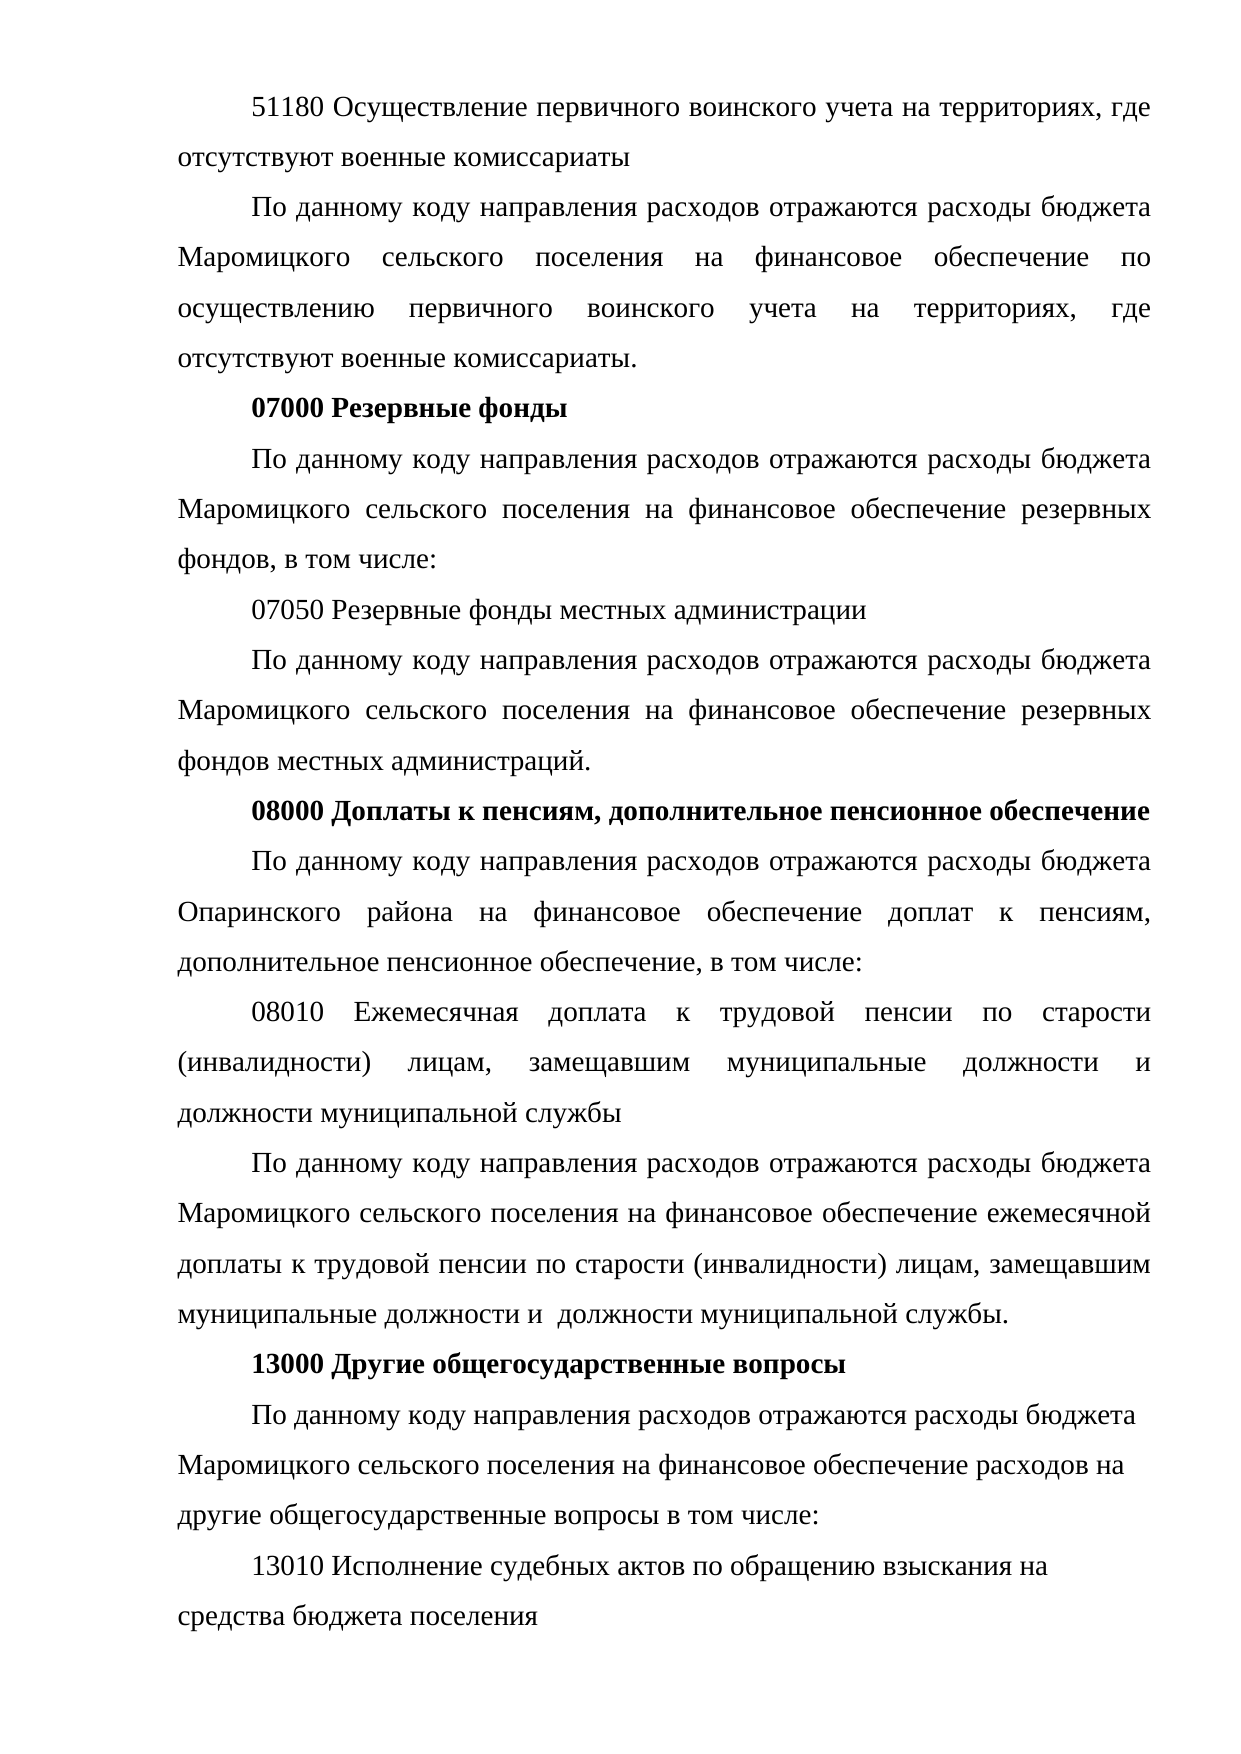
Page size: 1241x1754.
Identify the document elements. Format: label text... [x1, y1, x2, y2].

text 13010 Исполнение судебных актов по обращению взыскания на средства бюджета поселения [177, 1548, 1152, 1632]
text 51180 Осуществление первичного воинского учета на территориях, где отсутствуют военные комиссариаты [177, 89, 1152, 172]
text По данному коду направления расходов отражаются расходы бюджета Маромицкого сельского поселения на финансовое обеспечение резервных фондов, в том числе: [177, 441, 1152, 575]
text По данному коду направления расходов отражаются расходы бюджета Опаринского района на финансовое обеспечение доплат к пенсиям, дополнительное пенсионное обеспечение, в том числе: [177, 843, 1152, 977]
text 08010 Ежемесячная доплата к трудовой пенсии по старости (инвалидности) лицам, замещавшим муниципальные должности и должности муниципальной службы [177, 994, 1152, 1128]
text По данному коду направления расходов отражаются расходы бюджета Маромицкого сельского поселения на финансовое обеспечение расходов на другие общегосударственные вопросы в том числе: [177, 1397, 1152, 1531]
text 13000 Другие общегосударственные вопросы [177, 1346, 1152, 1380]
text По данному коду направления расходов отражаются расходы бюджета Маромицкого сельского поселения на финансовое обеспечение резервных фондов местных администраций. [177, 642, 1152, 776]
text 07000 Резервные фонды [177, 391, 1152, 424]
text 07050 Резервные фонды местных администрации [177, 592, 1152, 625]
text По данному коду направления расходов отражаются расходы бюджета Маромицкого сельского поселения на финансовое обеспечение по осуществлению первичного воинского учета на территориях, где отсутствуют военные комиссариаты. [177, 189, 1152, 374]
text 08000 Доплаты к пенсиям, дополнительное пенсионное обеспечение [177, 793, 1152, 827]
text По данному коду направления расходов отражаются расходы бюджета Маромицкого сельского поселения на финансовое обеспечение ежемесячной доплаты к трудовой пенсии по старости (инвалидности) лицам, замещавшим муниципальные должности и должности муниципальной службы. [177, 1145, 1152, 1330]
